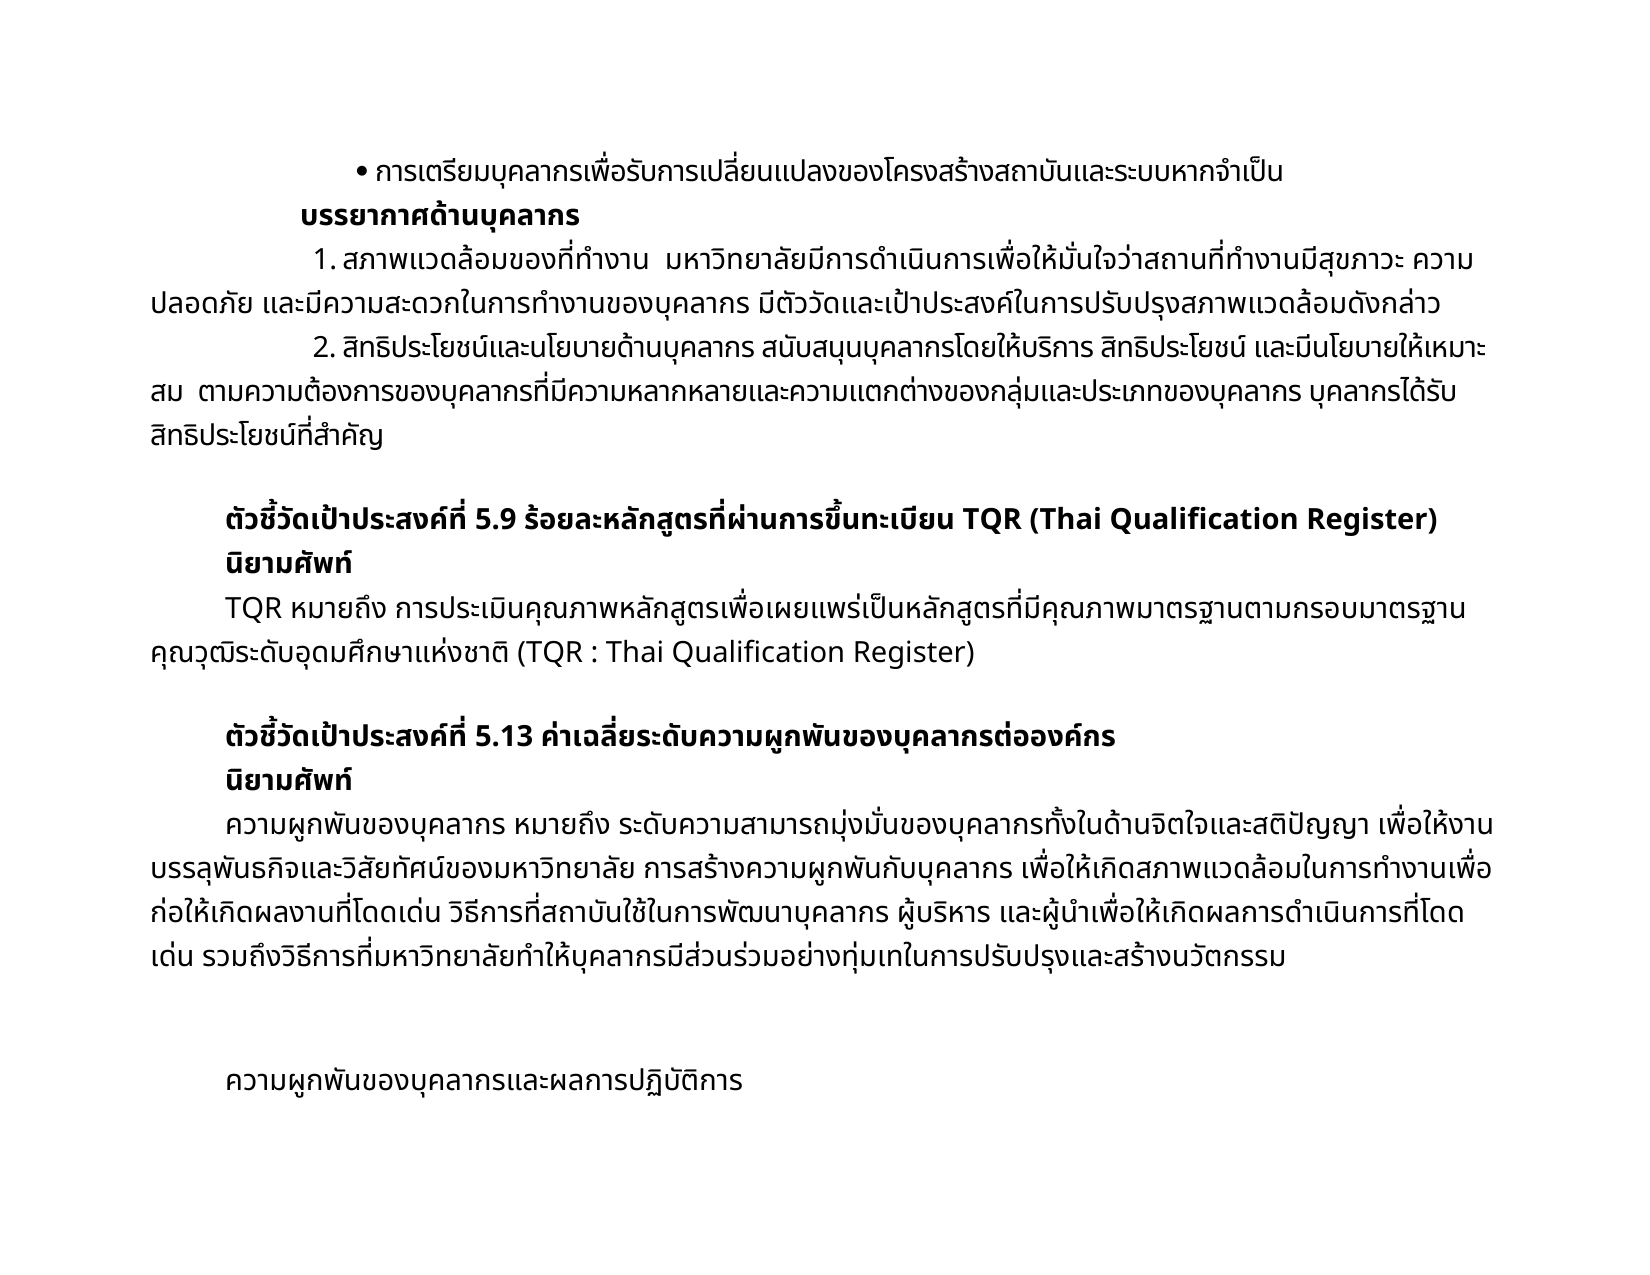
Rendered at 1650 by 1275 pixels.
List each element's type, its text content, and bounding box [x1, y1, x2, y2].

list สิทธิประโยชน์และนโยบายด้านบุคลากร สนับสนุนบุคลากรโดยให้บริการ สิทธิประโยชน์ และมีนโยบายให้เหมาะสม ตามความต้องการของบุคลากรที่มีความหลากหลายและความแตกต่างของกลุ่มและประเภทของบุคลากร บุคลากรได้รับสิทธิประโยชน์ที่สำคัญ [150, 326, 1492, 459]
text บรรยากาศด้านบุคลากร [225, 194, 1492, 238]
text ตัวชี้วัดเป้าประสงค์ที่ 5.9 ร้อยละหลักสูตรที่ผ่านการขึ้นทะเบียน TQR (Thai Qualification Register) [150, 498, 1492, 543]
text ความผูกพันของบุคลากร หมายถึง ระดับความสามารถมุ่งมั่นของบุคลากรทั้งในด้านจิตใจและสติปัญญา เพื่อให้งานบรรลุพันธกิจและวิสัยทัศน์ของมหาวิทยาลัย การสร้างความผูกพันกับบุคลากร เพื่อให้เกิดสภาพแวดล้อมในการทำงานเพื่อก่อให้เกิดผลงานที่โดดเด่น วิธีการที่สถาบันใช้ในการพัฒนาบุคลากร ผู้บริหาร และผู้นำเพื่อให้เกิดผลการดำเนินการที่โดดเด่น รวมถึงวิธีการที่มหาวิทยาลัยทำให้บุคลากรมีส่วนร่วมอย่างทุ่มเทในการปรับปรุงและสร้างนวัตกรรม [150, 803, 1500, 980]
text นิยามศัพท์ [150, 543, 1492, 587]
text ความผูกพันของบุคลากรและผลการปฏิบัติการ [150, 1059, 1500, 1103]
text TQR หมายถึง การประเมินคุณภาพหลักสูตรเพื่อเผยแพร่เป็นหลักสูตรที่มีคุณภาพมาตรฐานตามกรอบมาตรฐานคุณวุฒิระดับอุดมศึกษาแห่งชาติ (TQR : Thai Qualification Register) [150, 587, 1500, 675]
text นิยามศัพท์ [150, 759, 1500, 803]
list สภาพแวดล้อมของที่ทำงาน มหาวิทยาลัยมีการดำเนินการเพื่อให้มั่นใจว่าสถานที่ทำงานมีสุขภาวะ ความปลอดภัย และมีความสะดวกในการทำงานของบุคลากร มีตัววัดและเป้าประสงค์ในการปรับปรุงสภาพแวดล้อมดังกล่าว [150, 238, 1492, 326]
text ตัวชี้วัดเป้าประสงค์ที่ 5.13 ค่าเฉลี่ยระดับความผูกพันของบุคลากรต่อองค์กร [150, 715, 1500, 759]
list การเตรียมบุคลากรเพื่อรับการเปลี่ยนแปลงของโครงสร้างสถาบันและระบบหากจำเป็น [150, 150, 1492, 194]
